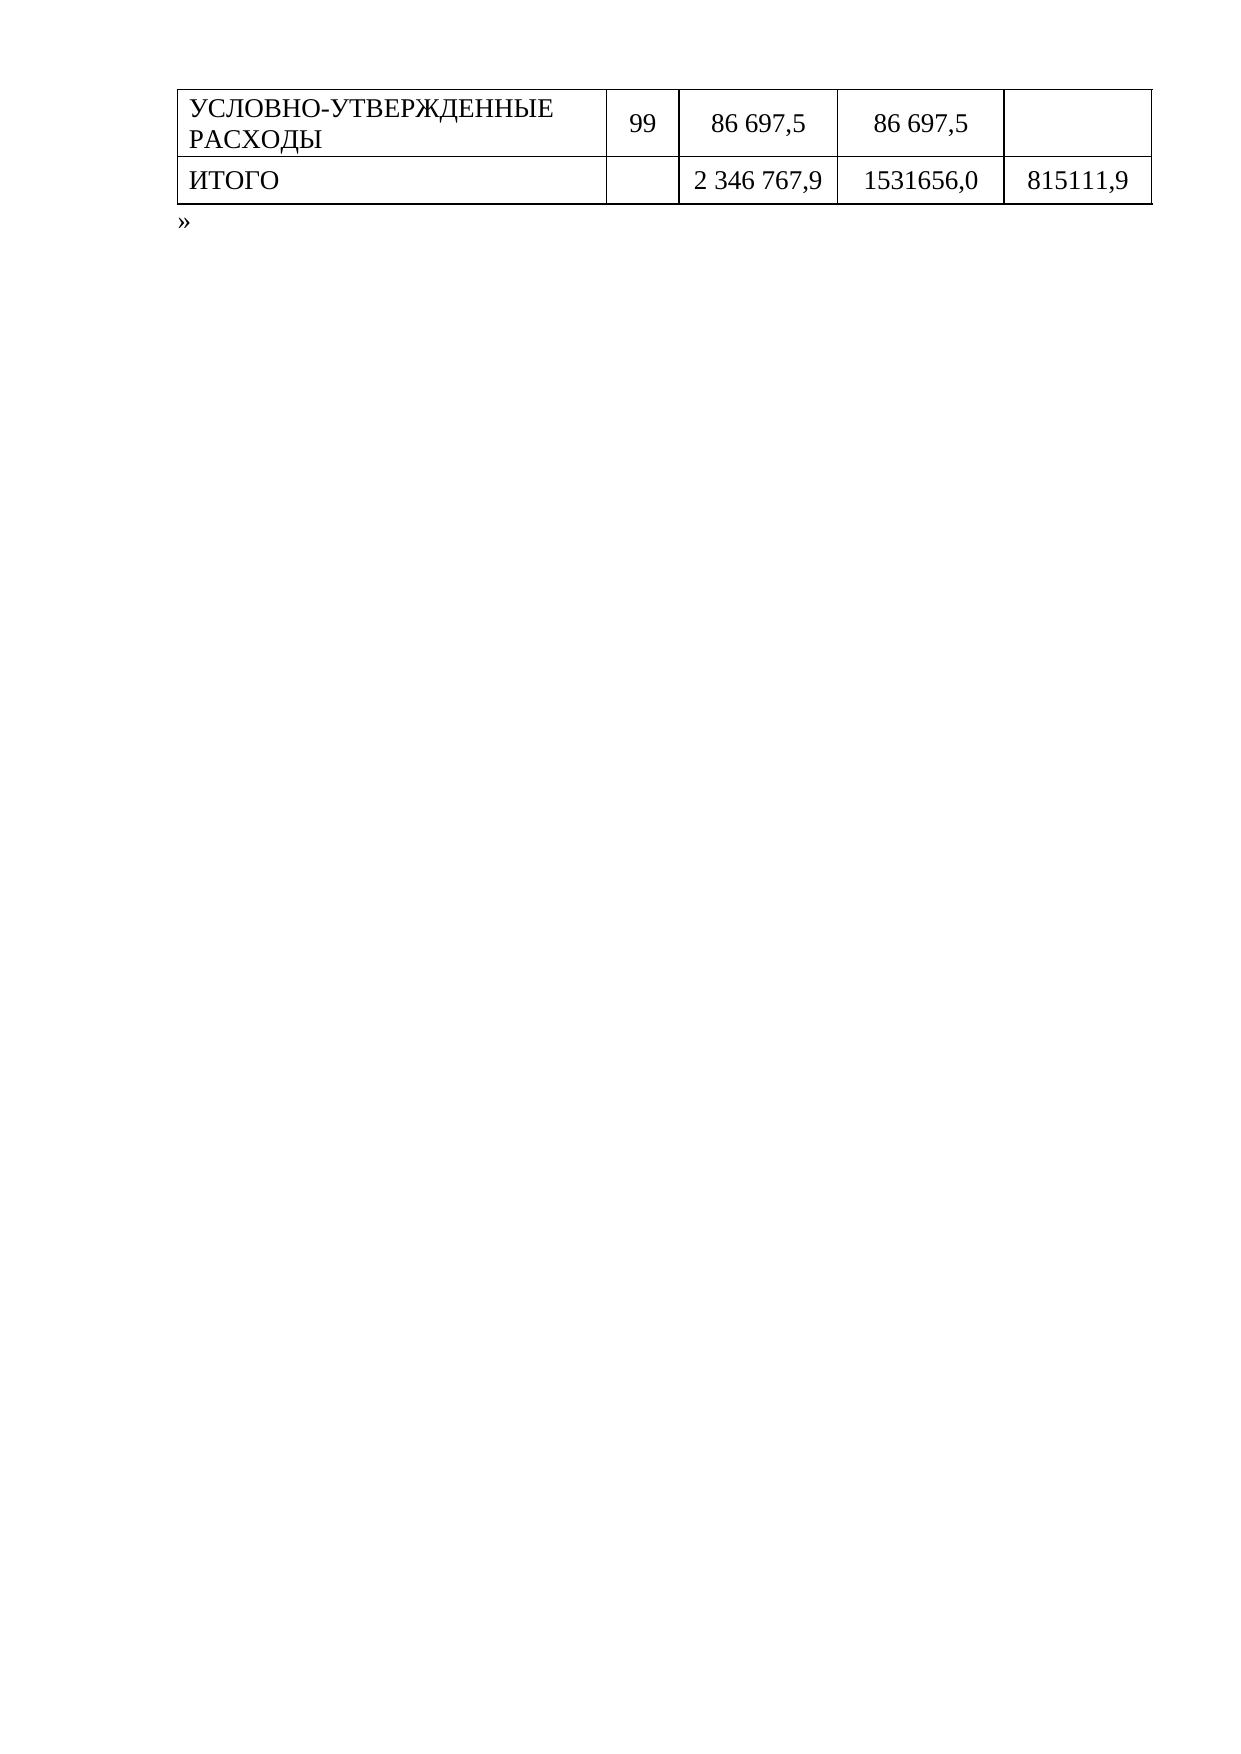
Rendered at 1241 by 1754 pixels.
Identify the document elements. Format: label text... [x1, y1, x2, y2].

table_cell 86 697,5 [680, 90, 837, 156]
table_cell 2 346 767,9 [680, 157, 837, 203]
table_cell 1531656,0 [838, 157, 1003, 203]
table_cell [607, 157, 678, 203]
text » [177, 205, 1152, 236]
table_cell 99 [607, 90, 678, 156]
table_cell ИТОГО [178, 157, 606, 203]
table_cell 815111,9 [1005, 157, 1151, 203]
table_cell [1005, 90, 1151, 156]
table_cell 86 697,5 [838, 90, 1003, 156]
table_cell УСЛОВНО-УТВЕРЖДЕННЫЕ РАСХОДЫ [178, 90, 606, 156]
